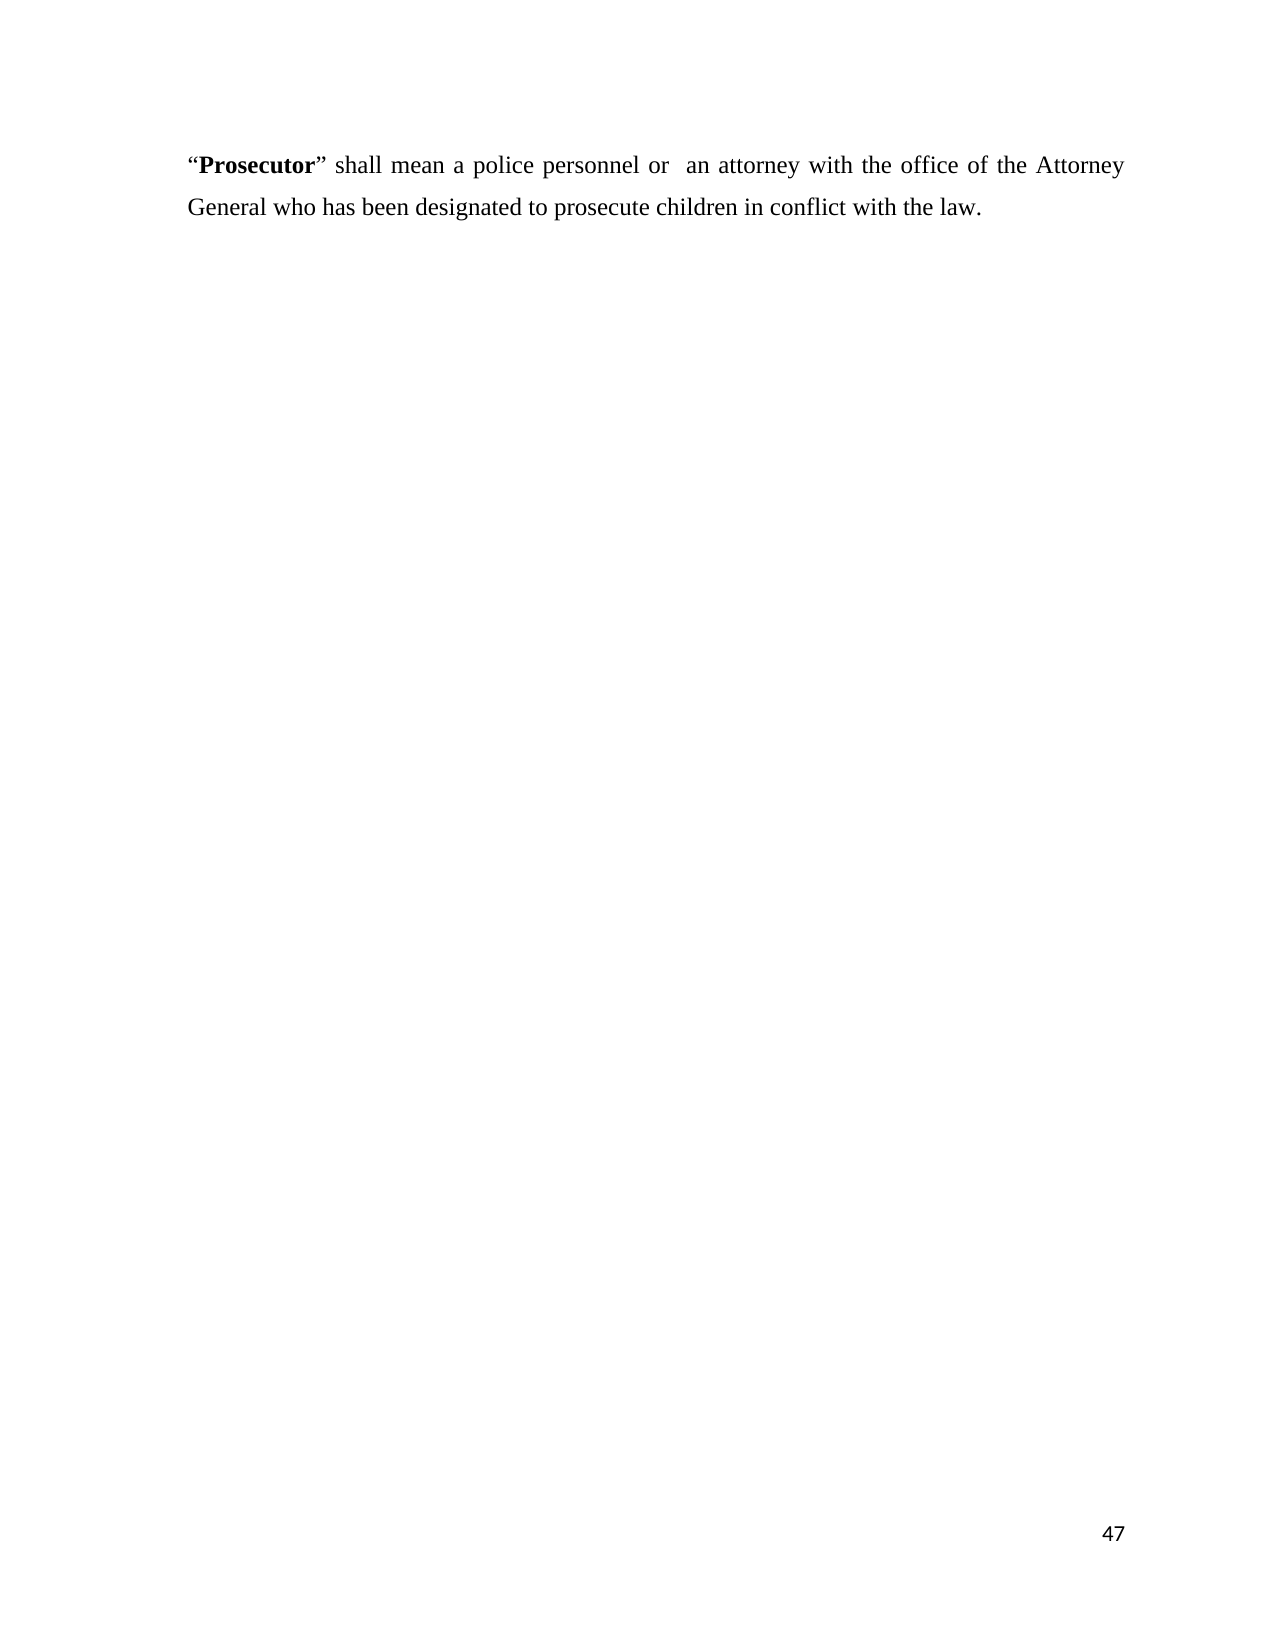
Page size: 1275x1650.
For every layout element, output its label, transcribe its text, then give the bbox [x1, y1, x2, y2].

text “Prosecutor” shall mean a police personnel or an attorney with the office of the Attorney General who has been designated to prosecute children in conflict with the law. [187, 150, 1125, 221]
